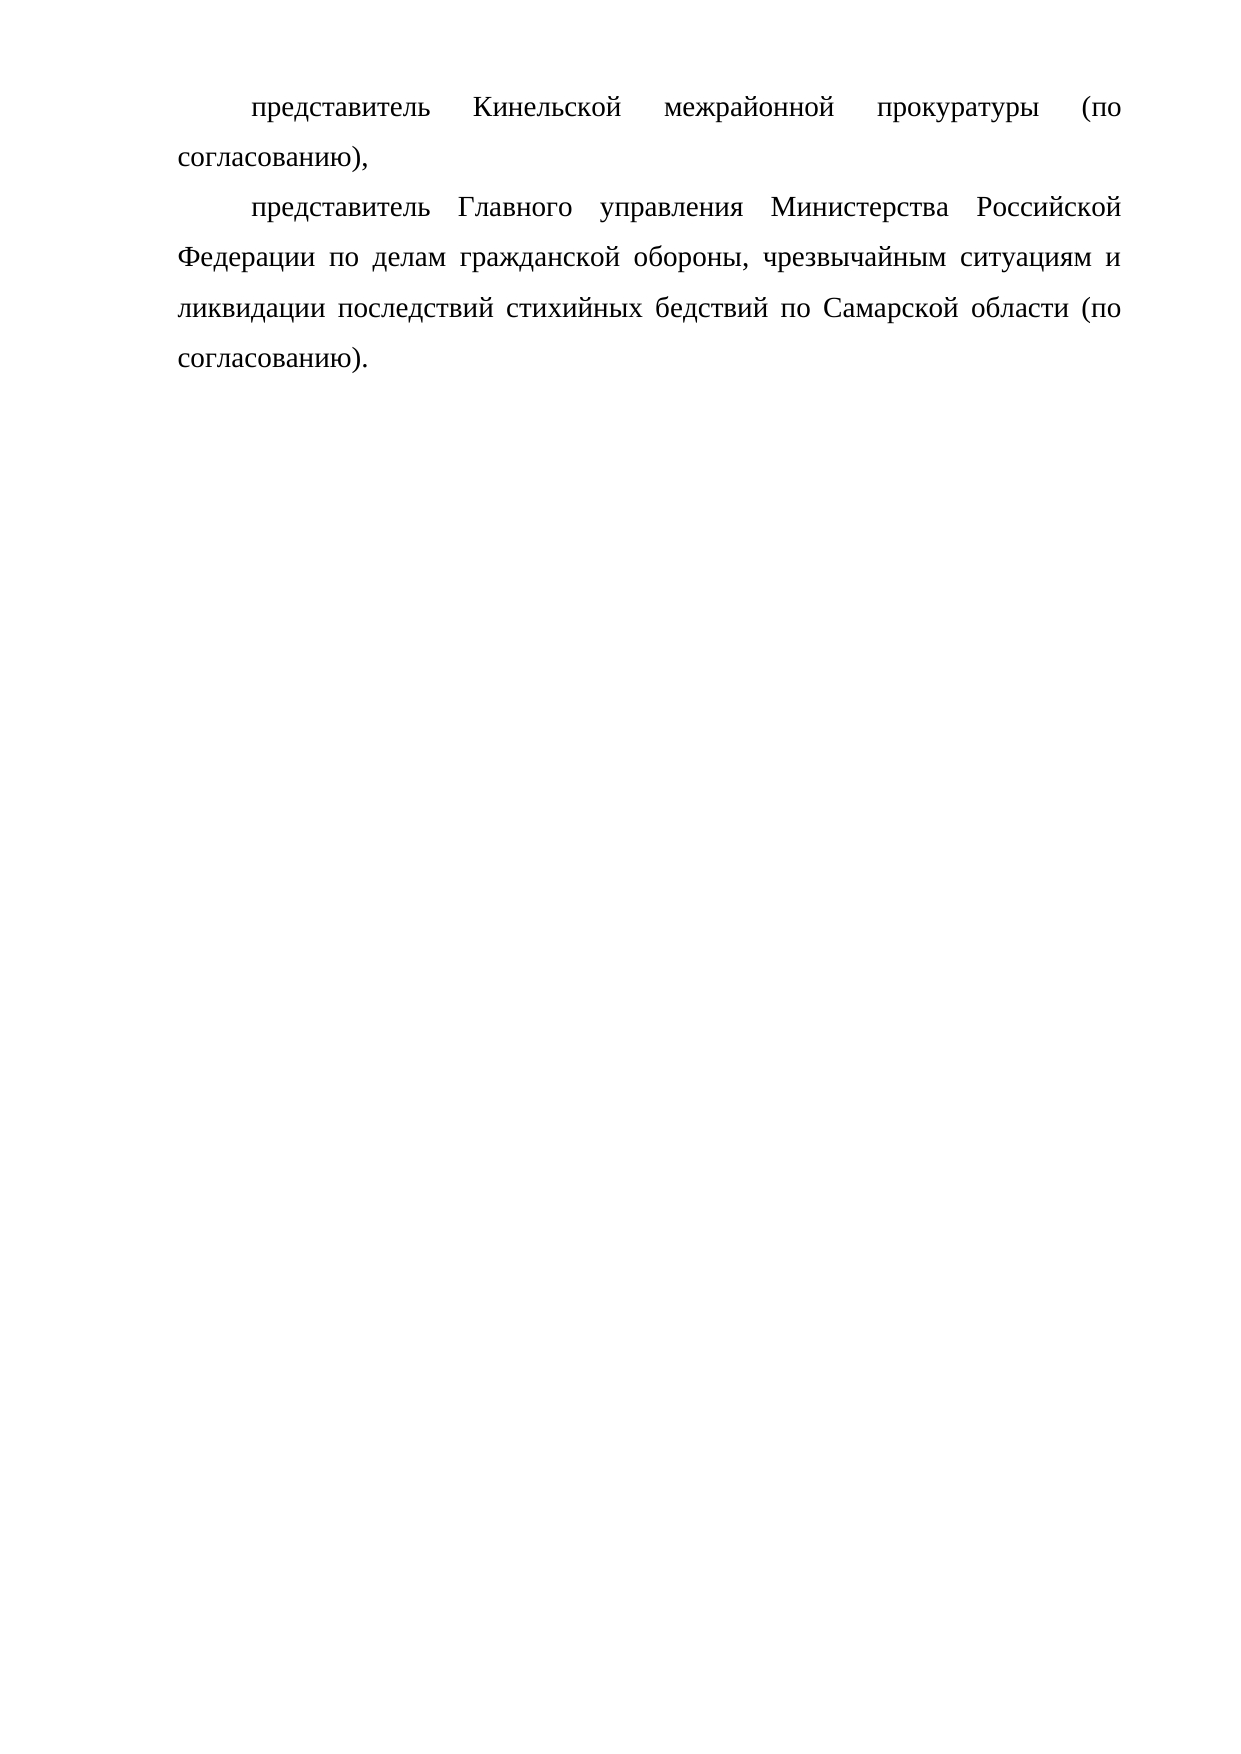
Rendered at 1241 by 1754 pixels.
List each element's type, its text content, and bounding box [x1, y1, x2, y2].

text представитель Главного управления Министерства Российской Федерации по делам гражданской обороны, чрезвычайным ситуациям и ликвидации последствий стихийных бедствий по Самарской области (по согласованию). [177, 189, 1122, 374]
text представитель Кинельской межрайонной прокуратуры (по согласованию), [177, 89, 1122, 172]
